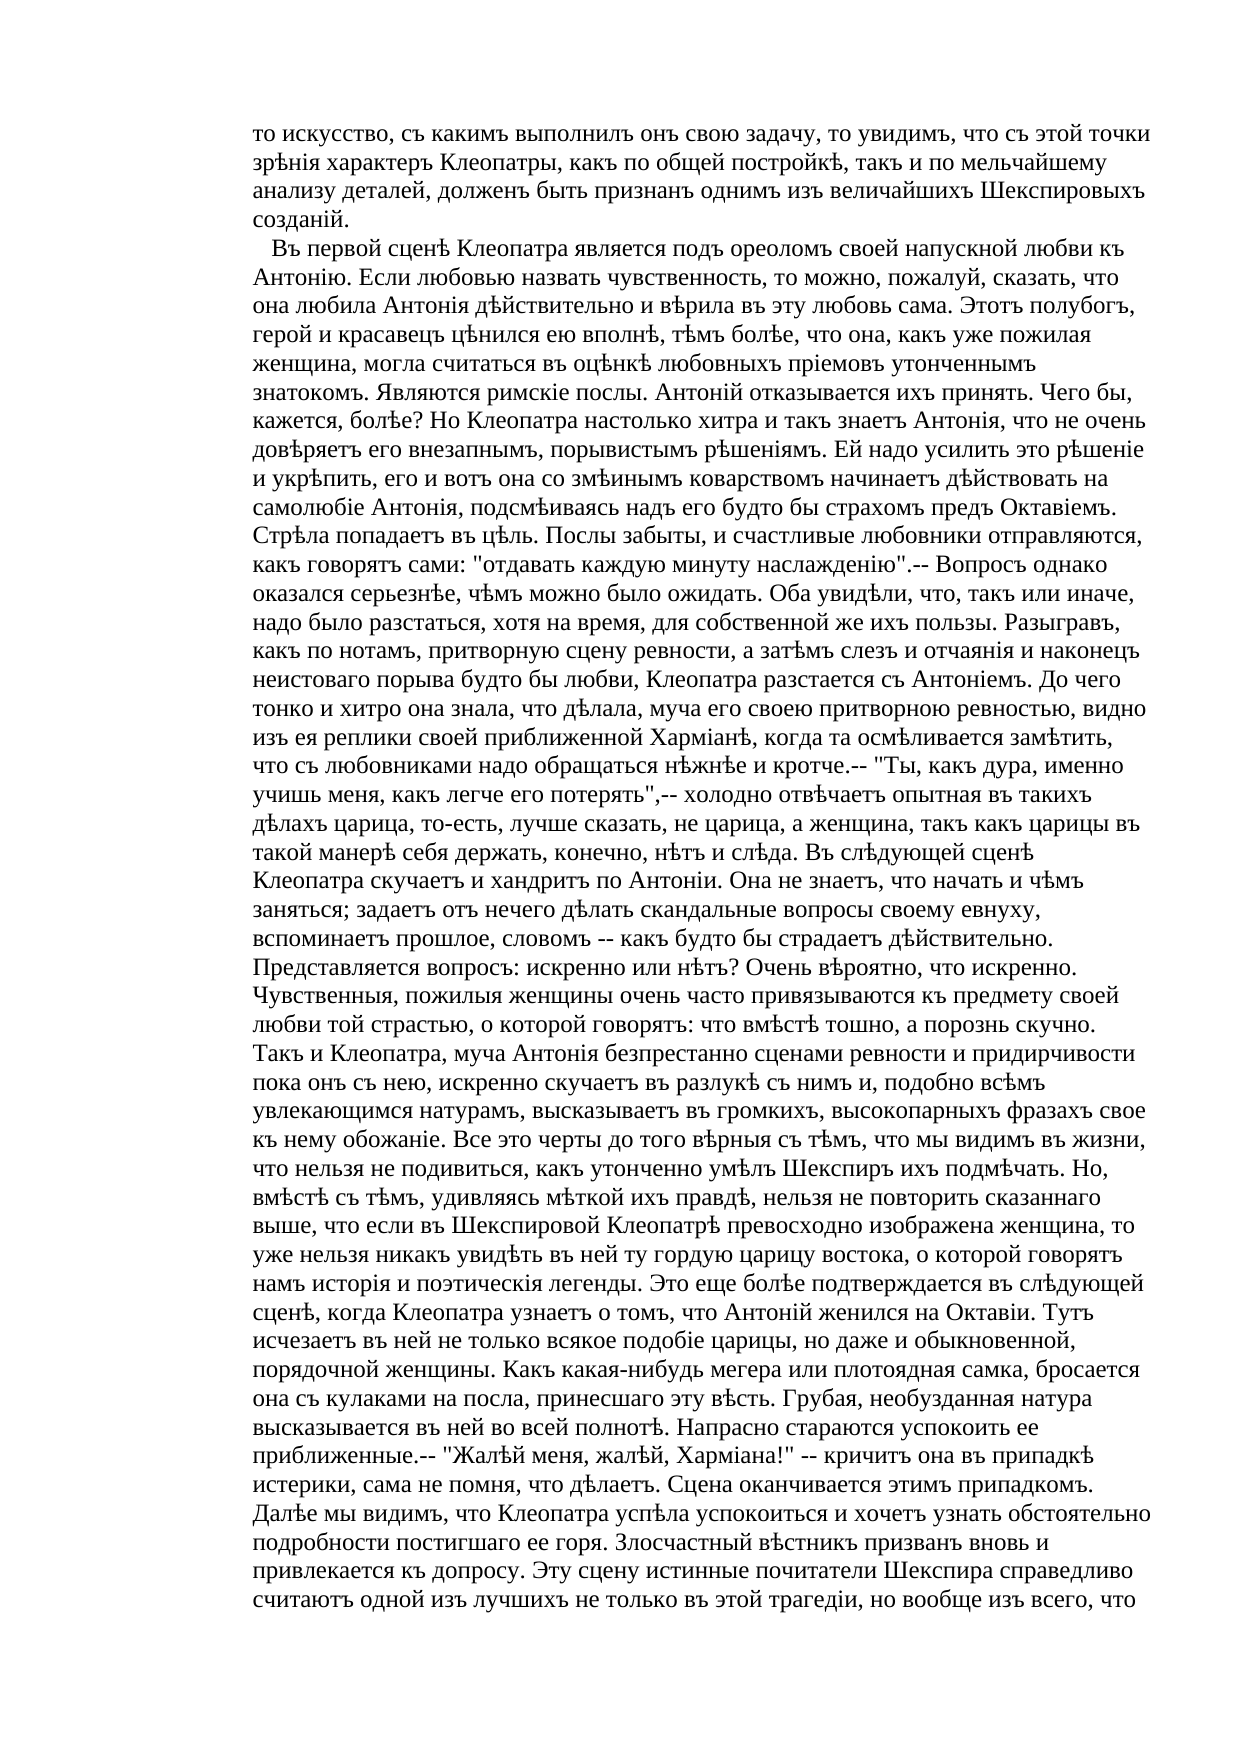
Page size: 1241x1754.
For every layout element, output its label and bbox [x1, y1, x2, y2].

text [252, 118, 1152, 233]
text [252, 233, 1152, 1613]
